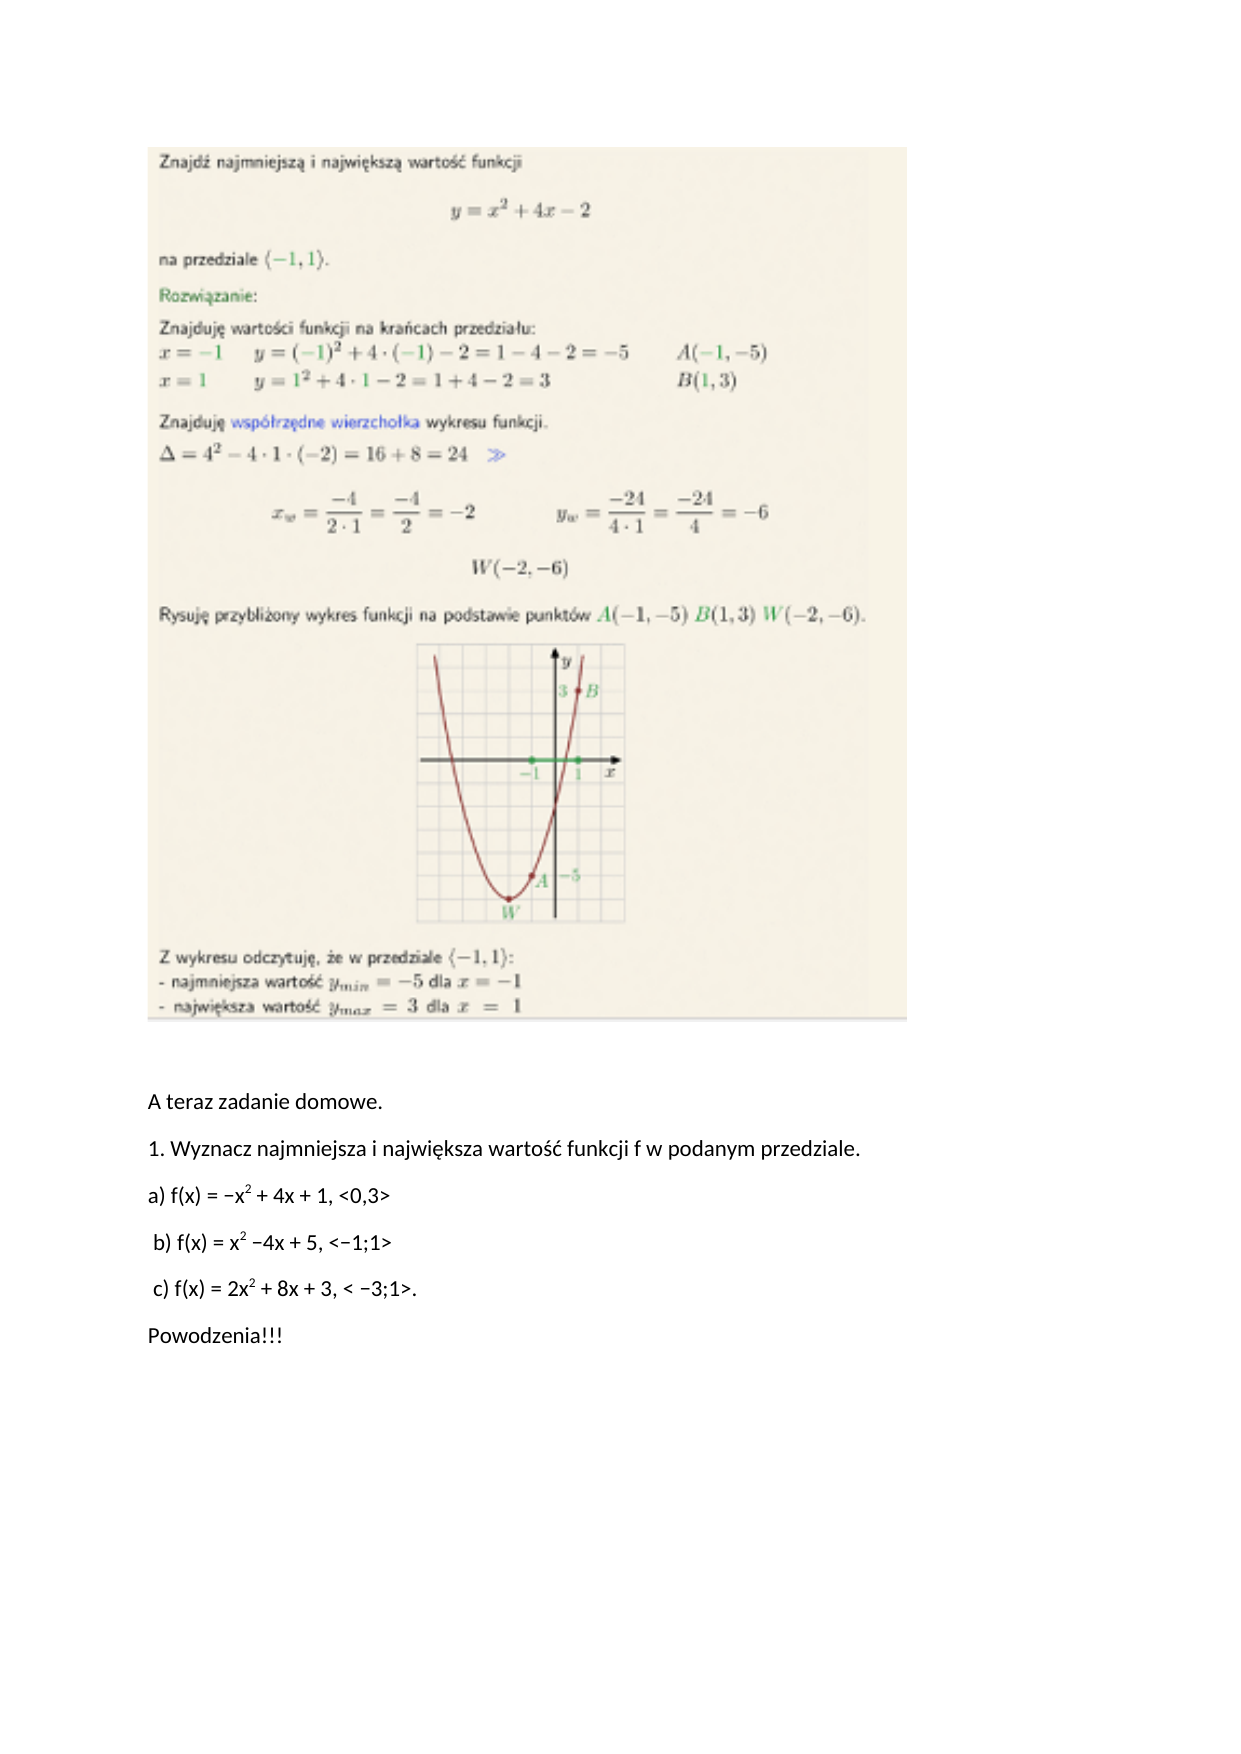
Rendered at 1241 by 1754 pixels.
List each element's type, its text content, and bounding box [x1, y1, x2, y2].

text Powodzenia!!! [148, 1321, 1093, 1349]
text c) f(x) = 2x2 + 8x + 3, < −3;1>. [148, 1274, 1093, 1303]
text 1. Wyznacz najmniejsza i największa wartość funkcji f w podanym przedziale. [148, 1134, 1093, 1162]
text b) f(x) = x2 −4x + 5, <−1;1> [148, 1228, 1093, 1256]
text A teraz zadanie domowe. [148, 1087, 1093, 1115]
picture [147, 147, 907, 1022]
text a) f(x) = −x2 + 4x + 1, <0,3> [148, 1181, 1093, 1209]
